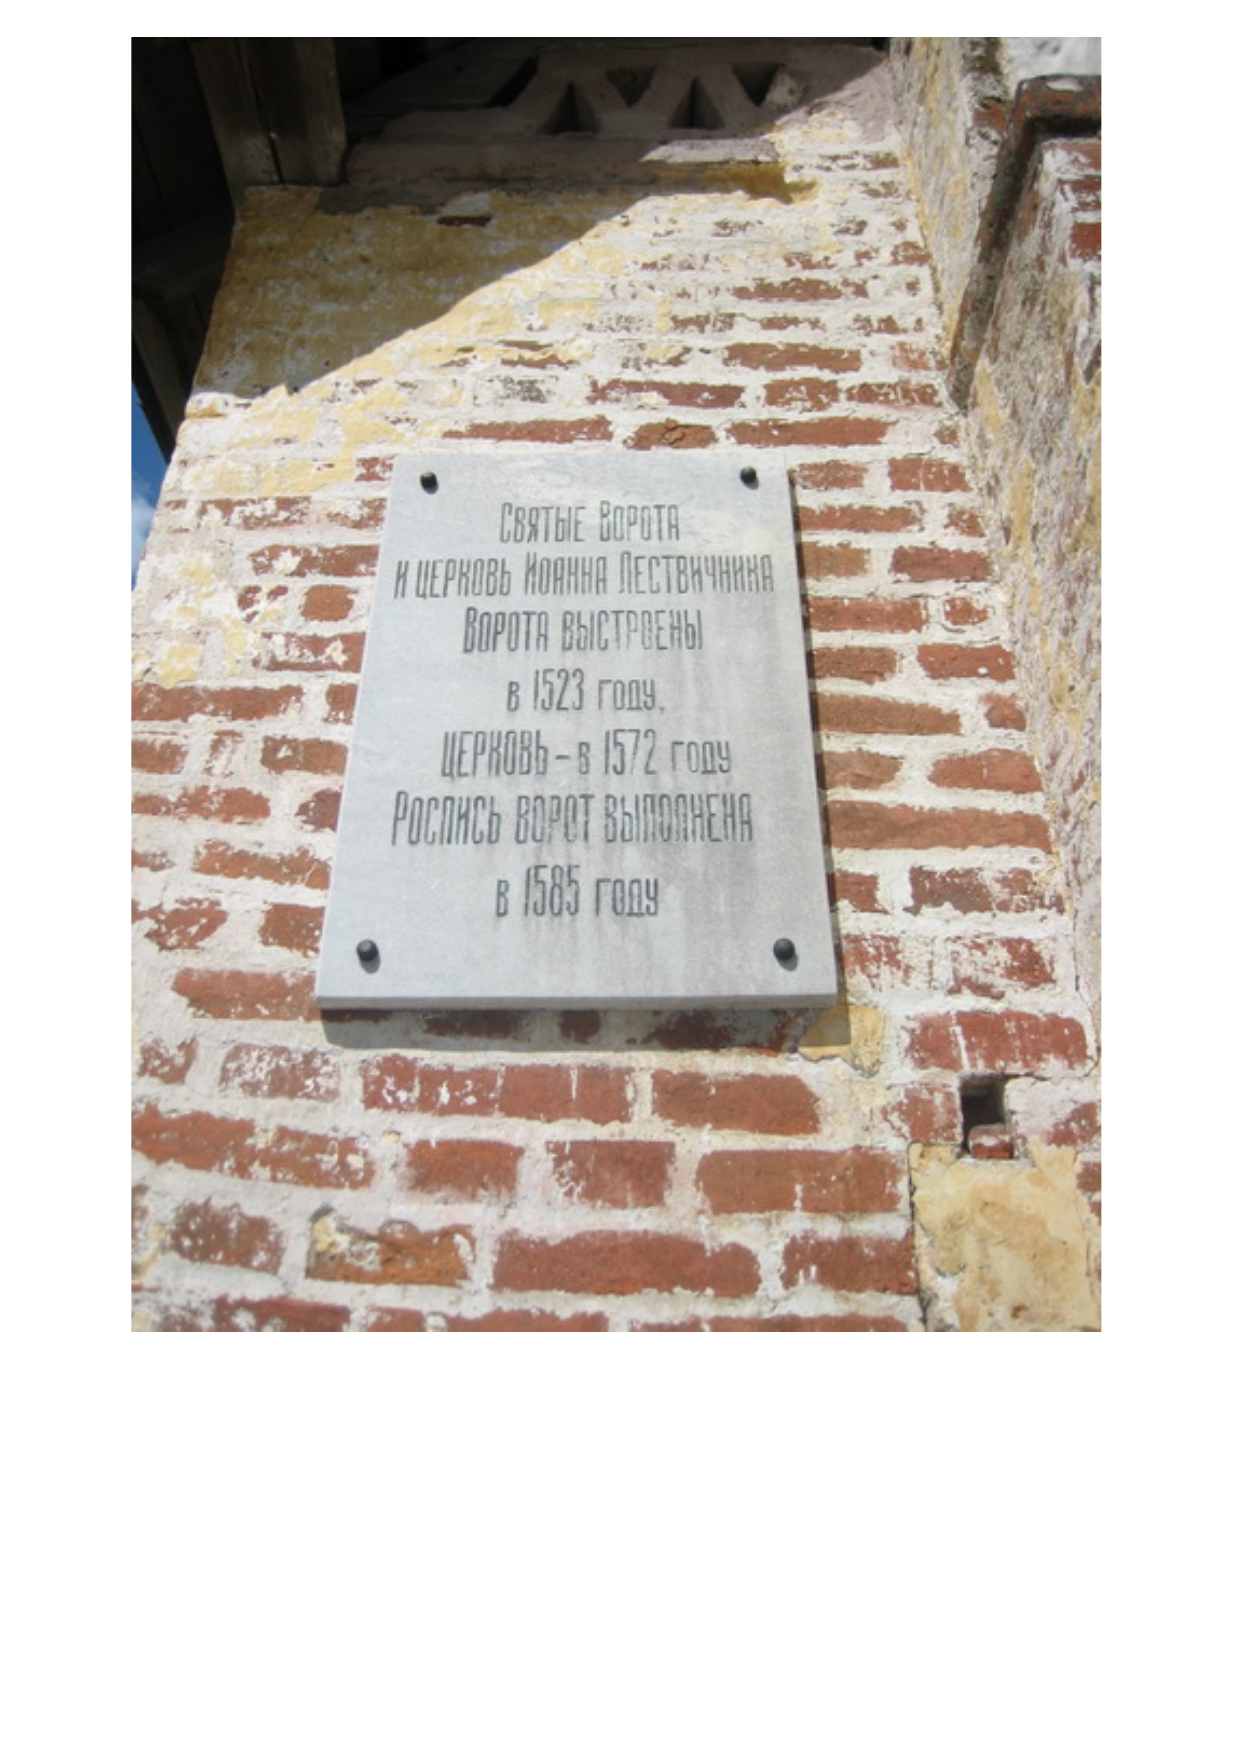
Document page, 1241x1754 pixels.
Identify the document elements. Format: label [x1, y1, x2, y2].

picture [131, 37, 1102, 1332]
